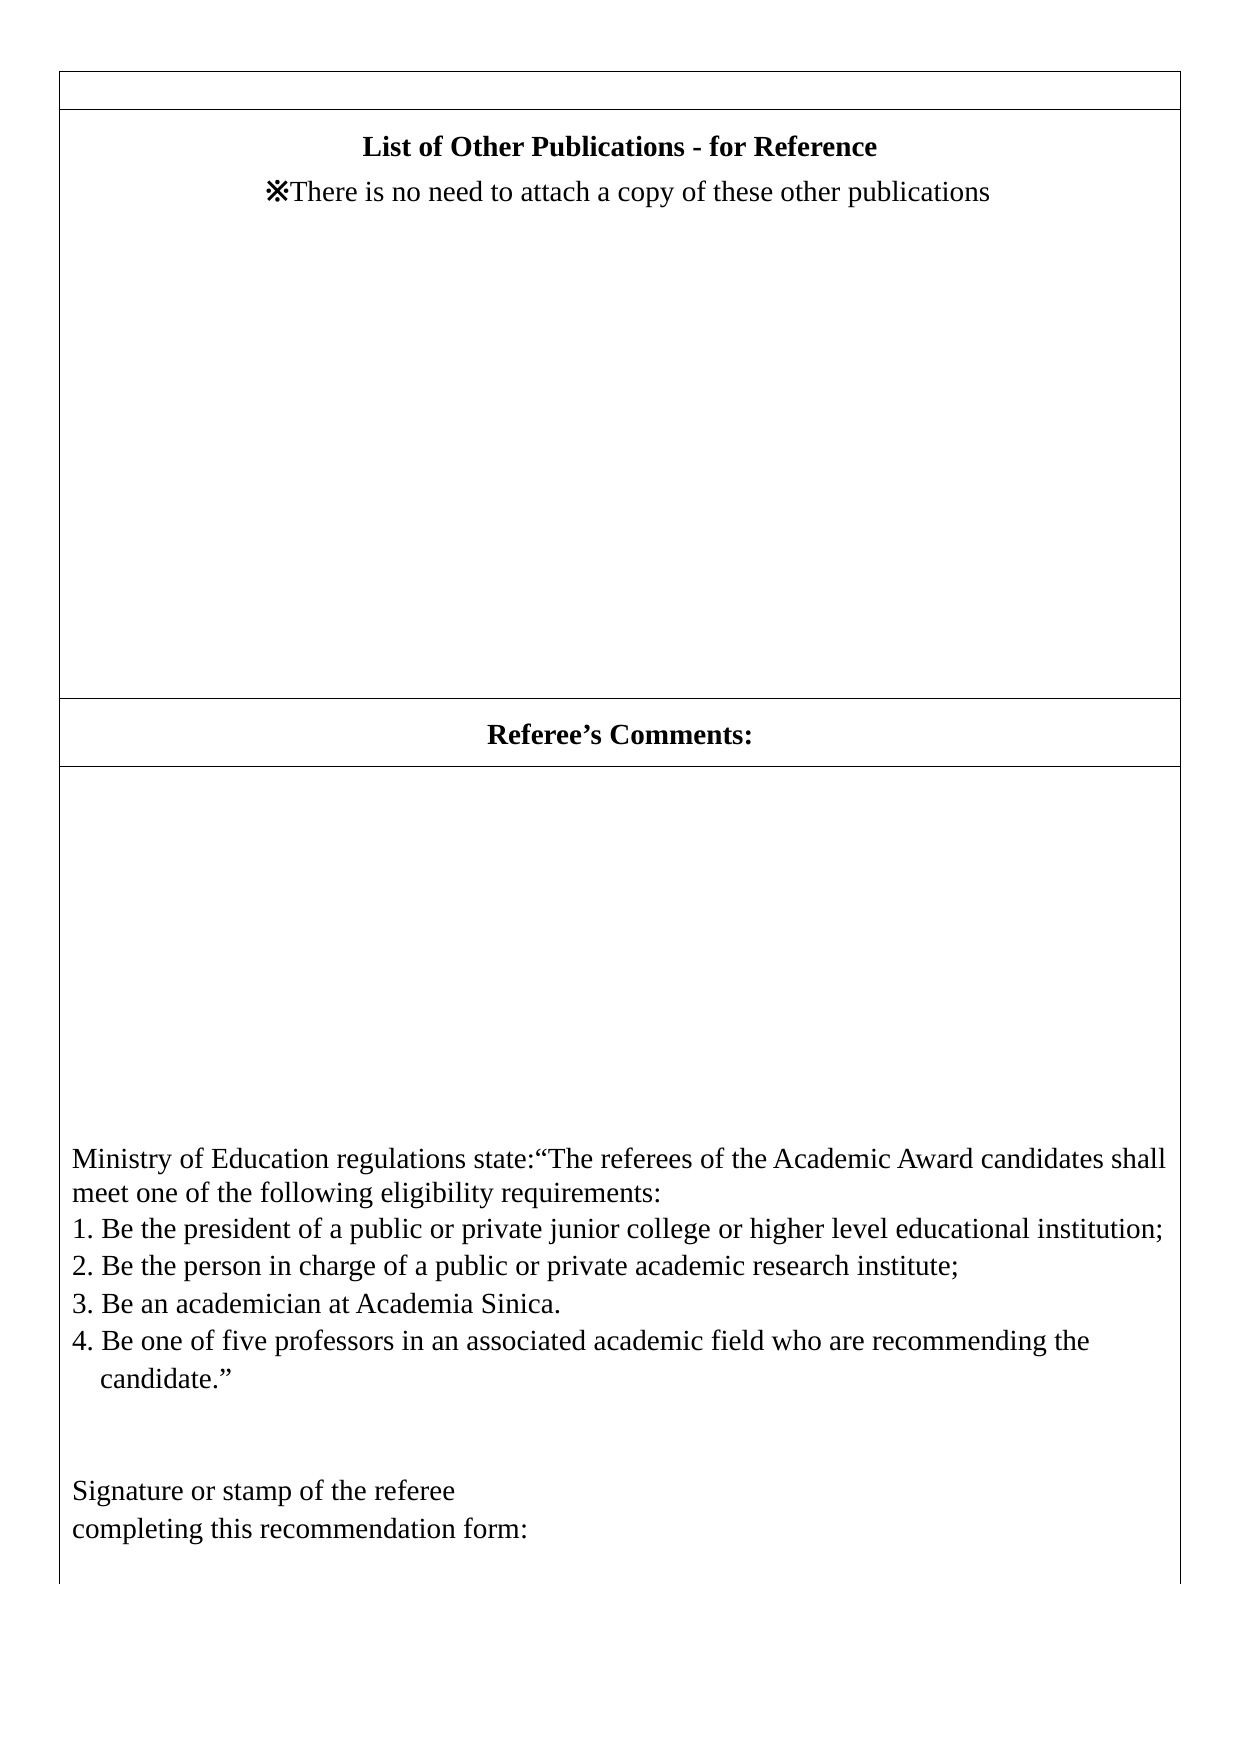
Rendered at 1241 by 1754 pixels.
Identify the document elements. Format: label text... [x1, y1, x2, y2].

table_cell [60, 72, 1180, 109]
table_cell Referee’s Comments: [60, 699, 1180, 766]
table_cell Ministry of Education regulations state:“The referees of the Academic Award candidates shall meet one of the following eligibility requirements: 1. Be the president of a public or private junior college or higher level educational institution; 2. Be the person in charge of a public or private academic research institute; 3. Be an academician at Academia Sinica. 4. Be one of five professors in an associated academic field who are recommending the candidate.” Signature or stamp of the referee completing this recommendation form: [60, 1067, 1180, 1584]
table_cell [60, 767, 1180, 1067]
table_cell List of Other Publications - for Reference ※There is no need to attach a copy of these other publications [60, 110, 1180, 698]
